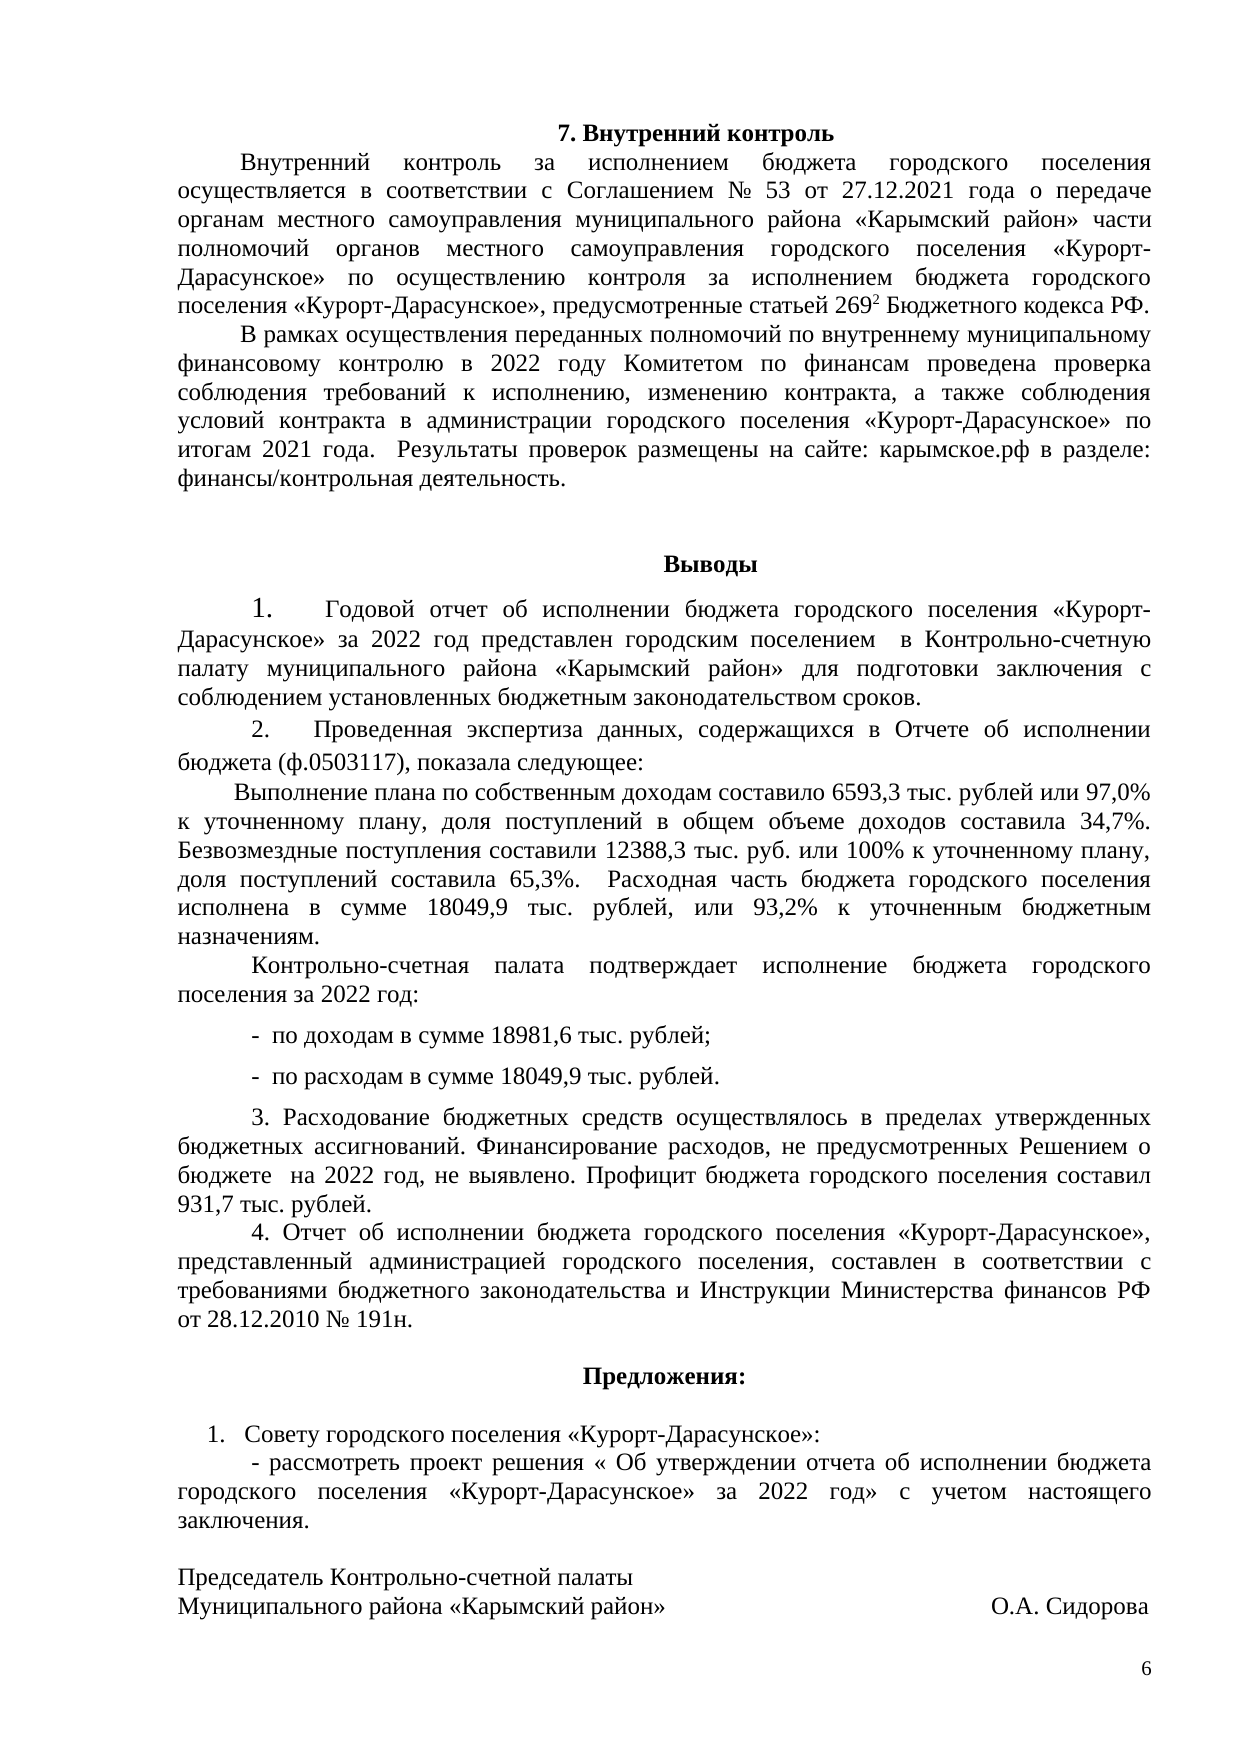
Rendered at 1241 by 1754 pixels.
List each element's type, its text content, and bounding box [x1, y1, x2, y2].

text Председатель Контрольно-счетной палаты [177, 1562, 1152, 1591]
text Муниципального района «Карымский район» О.А. Сидорова [177, 1591, 1152, 1620]
text 4. Отчет об исполнении бюджета городского поселения «Курорт-Дарасунское», представленный администрацией городского поселения, составлен в соответствии с требованиями бюджетного законодательства и Инструкции Министерства финансов РФ от 28.12.2010 № 191н. [177, 1217, 1152, 1332]
text - по расходам в сумме 18049,9 тыс. рублей. [177, 1061, 1152, 1090]
text 3. Расходование бюджетных средств осуществлялось в пределах утвержденных бюджетных ассигнований. Финансирование расходов, не предусмотренных Решением о бюджете на 2022 год, не выявлено. Профицит бюджета городского поселения составил 931,7 тыс. рублей. [177, 1102, 1152, 1217]
text - рассмотреть проект решения « Об утверждении отчета об исполнении бюджета городского поселения «Курорт-Дарасунское» за 2022 год» с учетом настоящего заключения. [177, 1447, 1152, 1534]
list Годовой отчет об исполнении бюджета городского поселения «Курорт-Дарасунское» за 2022 год представлен городским поселением в Контрольно-счетную палату муниципального района «Карымский район» для подготовки заключения с соблюдением установленных бюджетным законодательством сроков. [177, 591, 1152, 710]
text Контрольно-счетная палата подтверждает исполнение бюджета городского поселения за 2022 год: [177, 950, 1152, 1007]
text 2. Проведенная экспертиза данных, содержащихся в Отчете об исполнении бюджета (ф.0503117), показала следующее: [177, 710, 1152, 777]
text - по доходам в сумме 18981,6 тыс. рублей; [177, 1020, 1152, 1049]
text Предложения: [177, 1361, 1152, 1390]
text Выполнение плана по собственным доходам составило 6593,3 тыс. рублей или 97,0% к уточненному плану, доля поступлений в общем объеме доходов составила 34,7%. Безвозмездные поступления составили 12388,3 тыс. руб. или 100% к уточненному плану, доля поступлений составила 65,3%. Расходная часть бюджета городского поселения исполнена в сумме 18049,9 тыс. рублей, или 93,2% к уточненным бюджетным назначениям. [177, 777, 1152, 950]
text В рамках осуществления переданных полномочий по внутреннему муниципальному финансовому контролю в 2022 году Комитетом по финансам проведена проверка соблюдения требований к исполнению, изменению контракта, а также соблюдения условий контракта в администрации городского поселения «Курорт-Дарасунское» по итогам 2021 года. Результаты проверок размещены на сайте: карымское.рф в разделе: финансы/контрольная деятельность. [177, 319, 1152, 492]
list Совету городского поселения «Курорт-Дарасунское»: [207, 1419, 1152, 1447]
text 7. Внутренний контроль [177, 118, 1152, 147]
text Внутренний контроль за исполнением бюджета городского поселения осуществляется в соответствии с Соглашением № 53 от 27.12.2021 года о передаче органам местного самоуправления муниципального района «Карымский район» части полномочий органов местного самоуправления городского поселения «Курорт-Дарасунское» по осуществлению контроля за исполнением бюджета городского поселения «Курорт-Дарасунское», предусмотренные статьей 2692 Бюджетного кодекса РФ. [177, 147, 1152, 319]
text Выводы [192, 549, 1149, 578]
